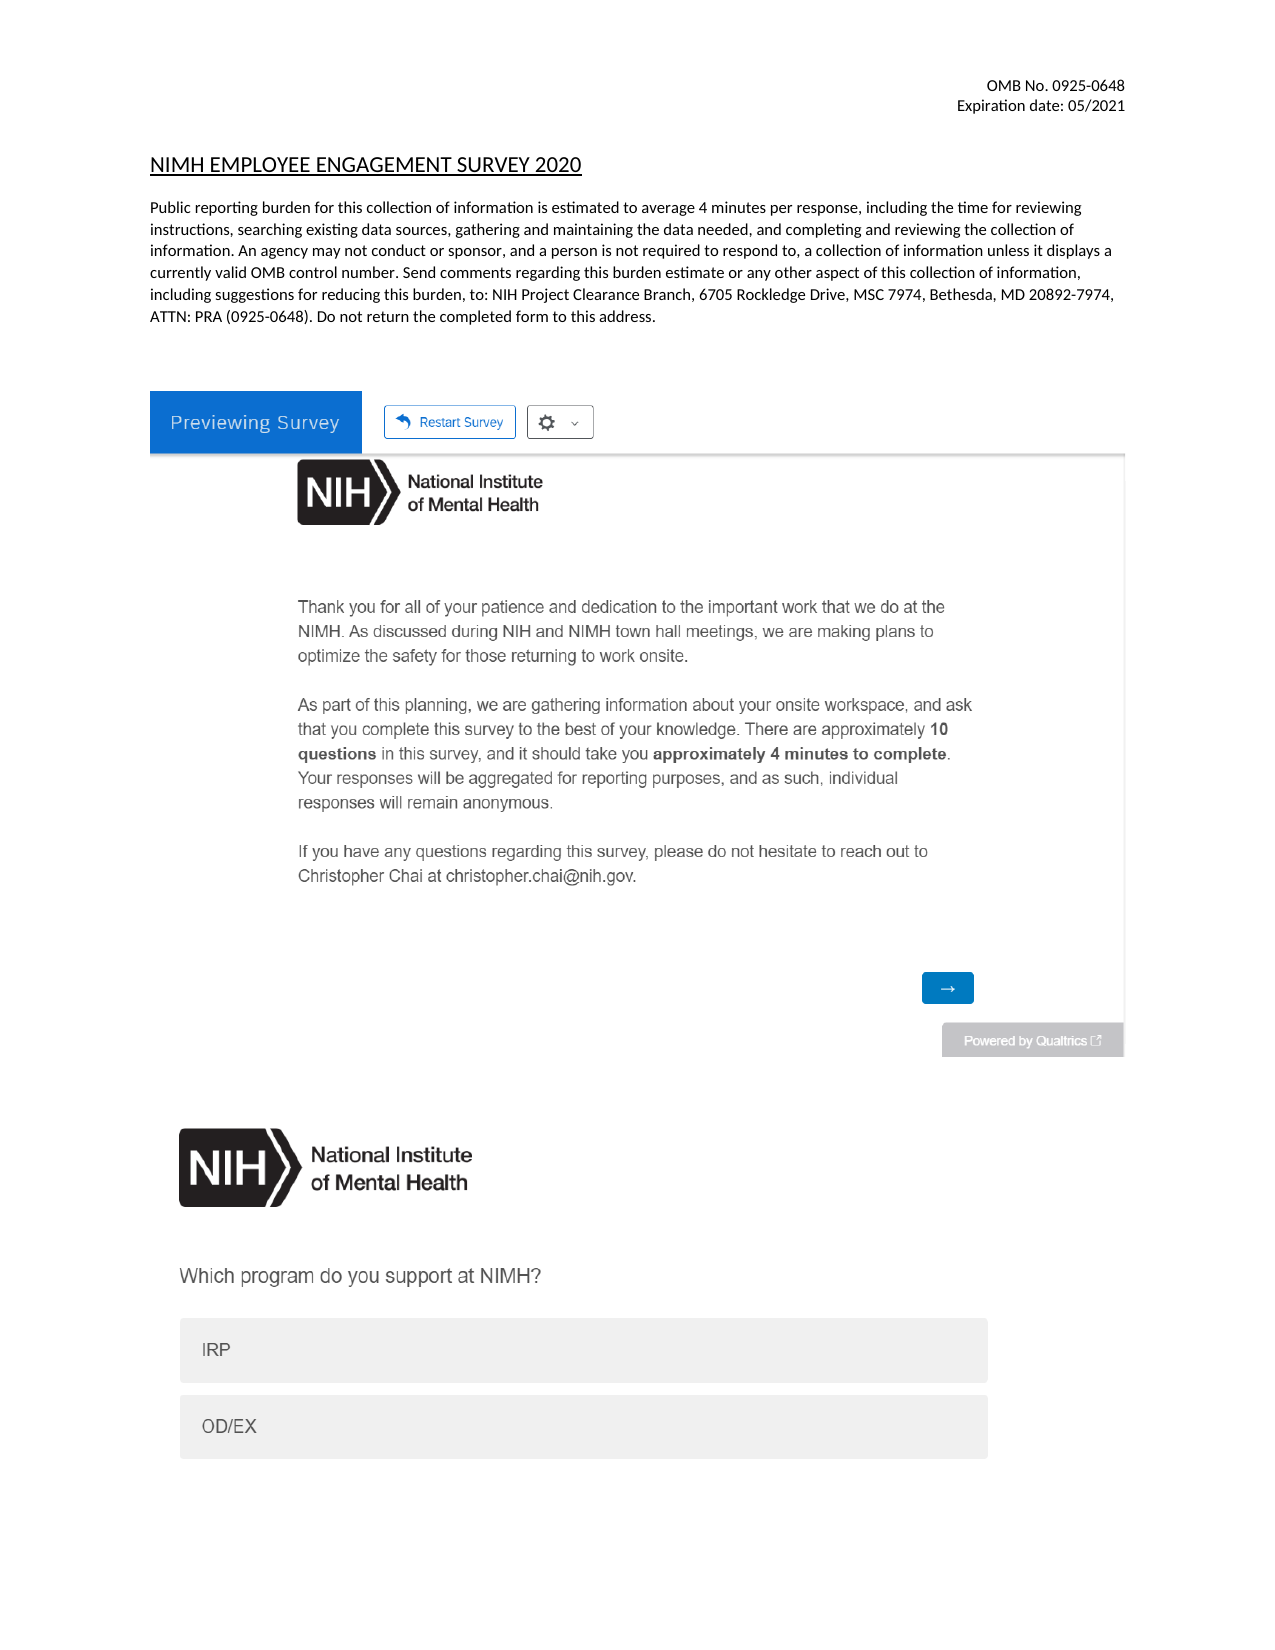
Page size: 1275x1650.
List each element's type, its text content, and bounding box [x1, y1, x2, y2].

text NIMH EMPLOYEE ENGAGEMENT SURVEY 2020 [150, 150, 1125, 178]
text Public reporting burden for this collection of information is estimated to average 4 minutes per response, including the time for reviewing instructions, searching existing data sources, gathering and maintaining the data needed, and completing and reviewing the collection of information. An agency may not conduct or sponsor, and a person is not required to respond to, a collection of information unless it displays a currently valid OMB control number. Send comments regarding this burden estimate or any other aspect of this collection of information, including suggestions for reducing this burden, to: NIH Project Clearance Branch, 6705 Rockledge Drive, MSC 7974, Bethesda, MD 20892-7974, ATTN: PRA (0925-0648). Do not return the completed form to this address. [150, 197, 1125, 327]
